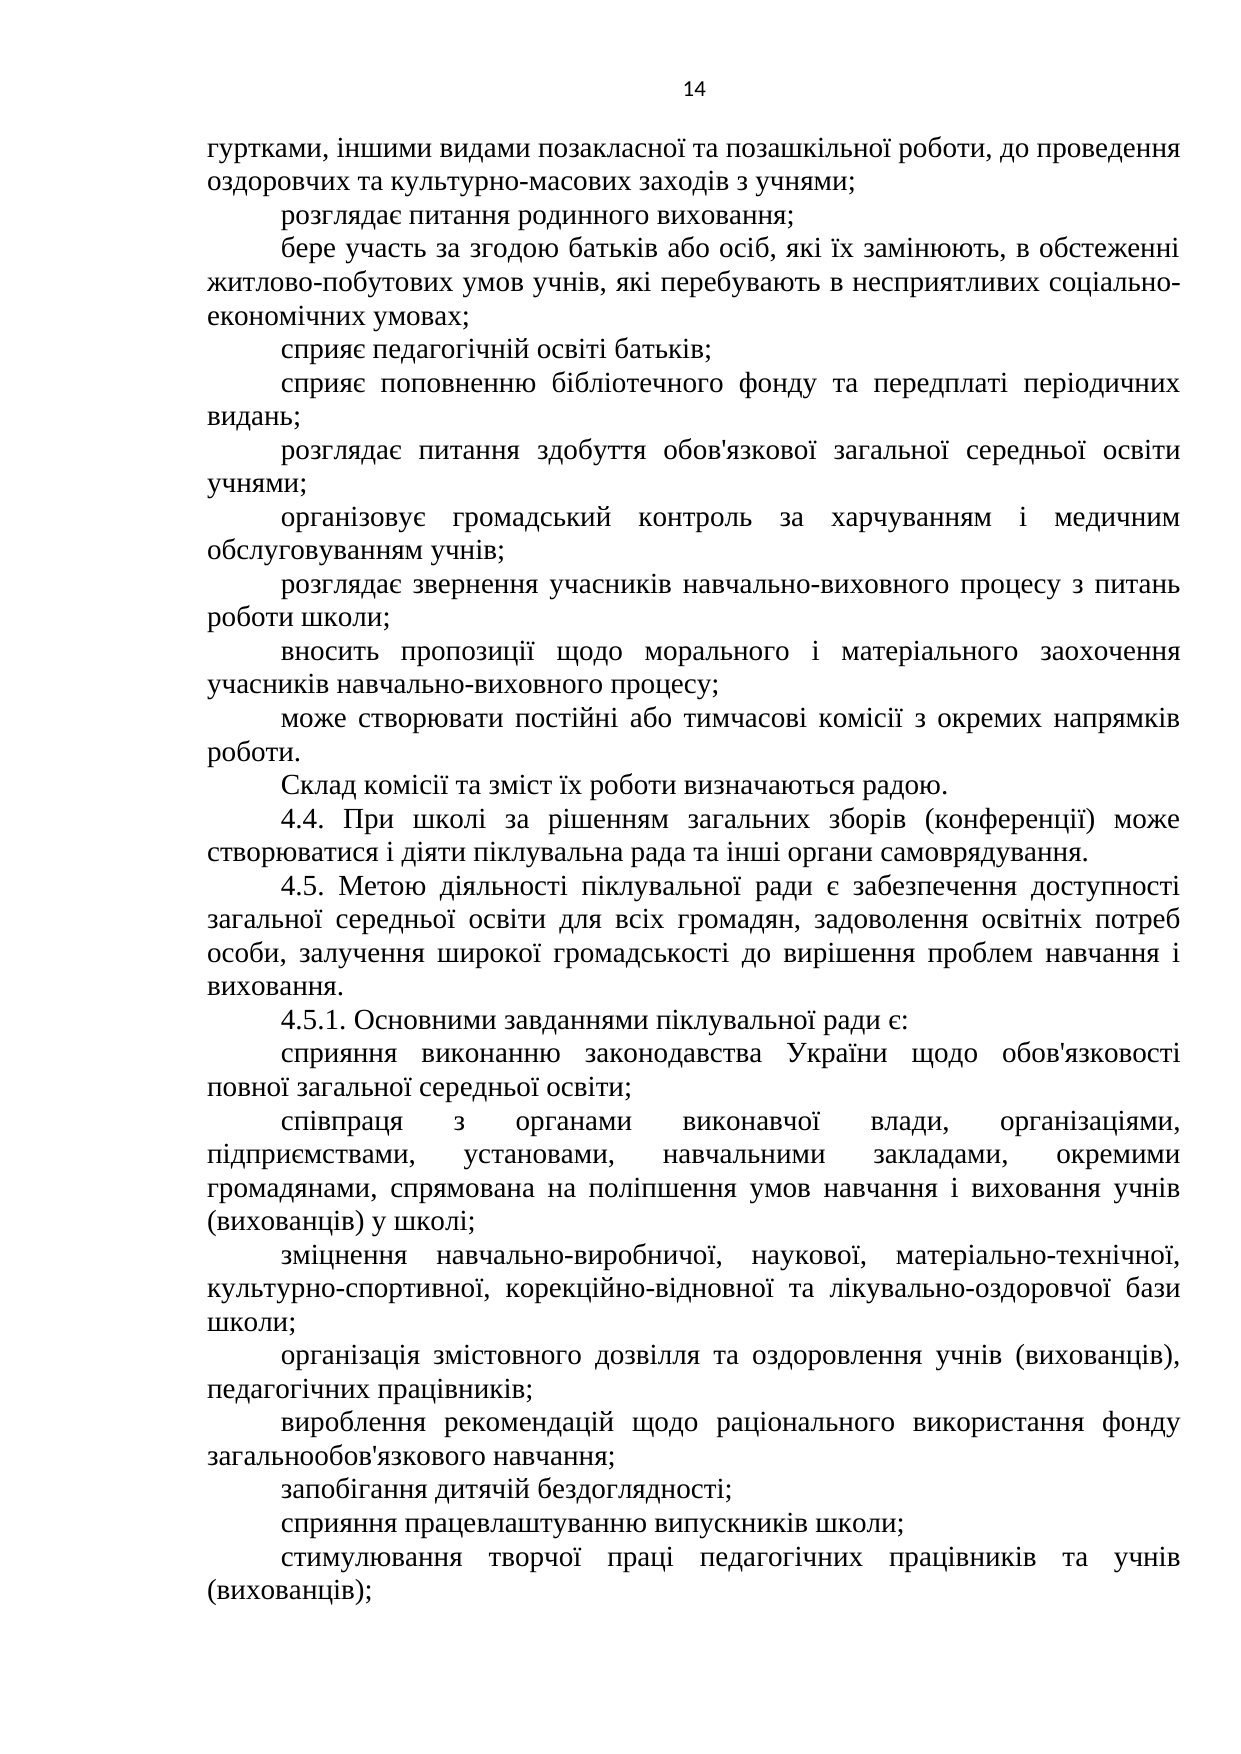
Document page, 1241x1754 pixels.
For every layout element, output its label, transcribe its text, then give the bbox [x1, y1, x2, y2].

text 4.4. При школі за рішенням загальних зборів (конференції) може створюватися і діяти піклувальна рада та інші органи самоврядування. [207, 801, 1181, 868]
text сприяння працевлаштуванню випускників школи; [207, 1505, 1181, 1539]
text сприяє педагогічній освіті батьків; [207, 331, 1181, 365]
text Склад комісії та зміст їх роботи визначаються радою. [207, 767, 1181, 801]
text зміцнення навчально-виробничої, наукової, матеріально-технічної, культурно-спортивної, корекційно-відновної та лікувально-оздоровчої бази школи; [207, 1237, 1181, 1337]
text може створювати постійні або тимчасові комісії з окремих напрямків роботи. [207, 700, 1181, 767]
text розглядає питання здобуття обов'язкової загальної середньої освіти учнями; [207, 432, 1181, 499]
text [207, 130, 1181, 197]
text організація змістовного дозвілля та оздоровлення учнів (вихованців), педагогічних працівників; [207, 1337, 1181, 1404]
text співпраця з органами виконавчої влади, організаціями, підприємствами, установами, навчальними закладами, окремими громадянами, спрямована на поліпшення умов навчання і виховання учнів (вихованців) у школі; [207, 1103, 1181, 1237]
text 4.5. Метою діяльності піклувальної ради є забезпечення доступності загальної середньої освіти для всіх громадян, задоволення освітніх потреб особи, залучення широкої громадськості до вирішення проблем навчання і виховання. [207, 868, 1181, 1002]
text бере участь за згодою батьків або осіб, які їх замінюють, в обстеженні житлово-побутових умов учнів, які перебувають в несприятливих соціально-економічних умовах; [207, 231, 1181, 331]
text запобігання дитячій бездоглядності; [207, 1472, 1181, 1505]
text вироблення рекомендацій щодо раціонального використання фонду загальнообов'язкового навчання; [207, 1404, 1181, 1472]
text вносить пропозиції щодо морального і матеріального заохочення учасників навчально-виховного процесу; [207, 633, 1181, 700]
text стимулювання творчої праці педагогічних працівників та учнів (вихованців); [207, 1539, 1181, 1606]
text розглядає звернення учасників навчально-виховного процесу з питань роботи школи; [207, 566, 1181, 633]
text розглядає питання родинного виховання; [207, 197, 1181, 231]
text сприяння виконанню законодавства України щодо обов'язковості повної загальної середньої освіти; [207, 1036, 1181, 1103]
text сприяє поповненню бібліотечного фонду та передплаті періодичних видань; [207, 365, 1181, 432]
text 4.5.1. Основними завданнями піклувальної ради є: [207, 1002, 1181, 1036]
text організовує громадський контроль за харчуванням і медичним обслуговуванням учнів; [207, 499, 1181, 566]
